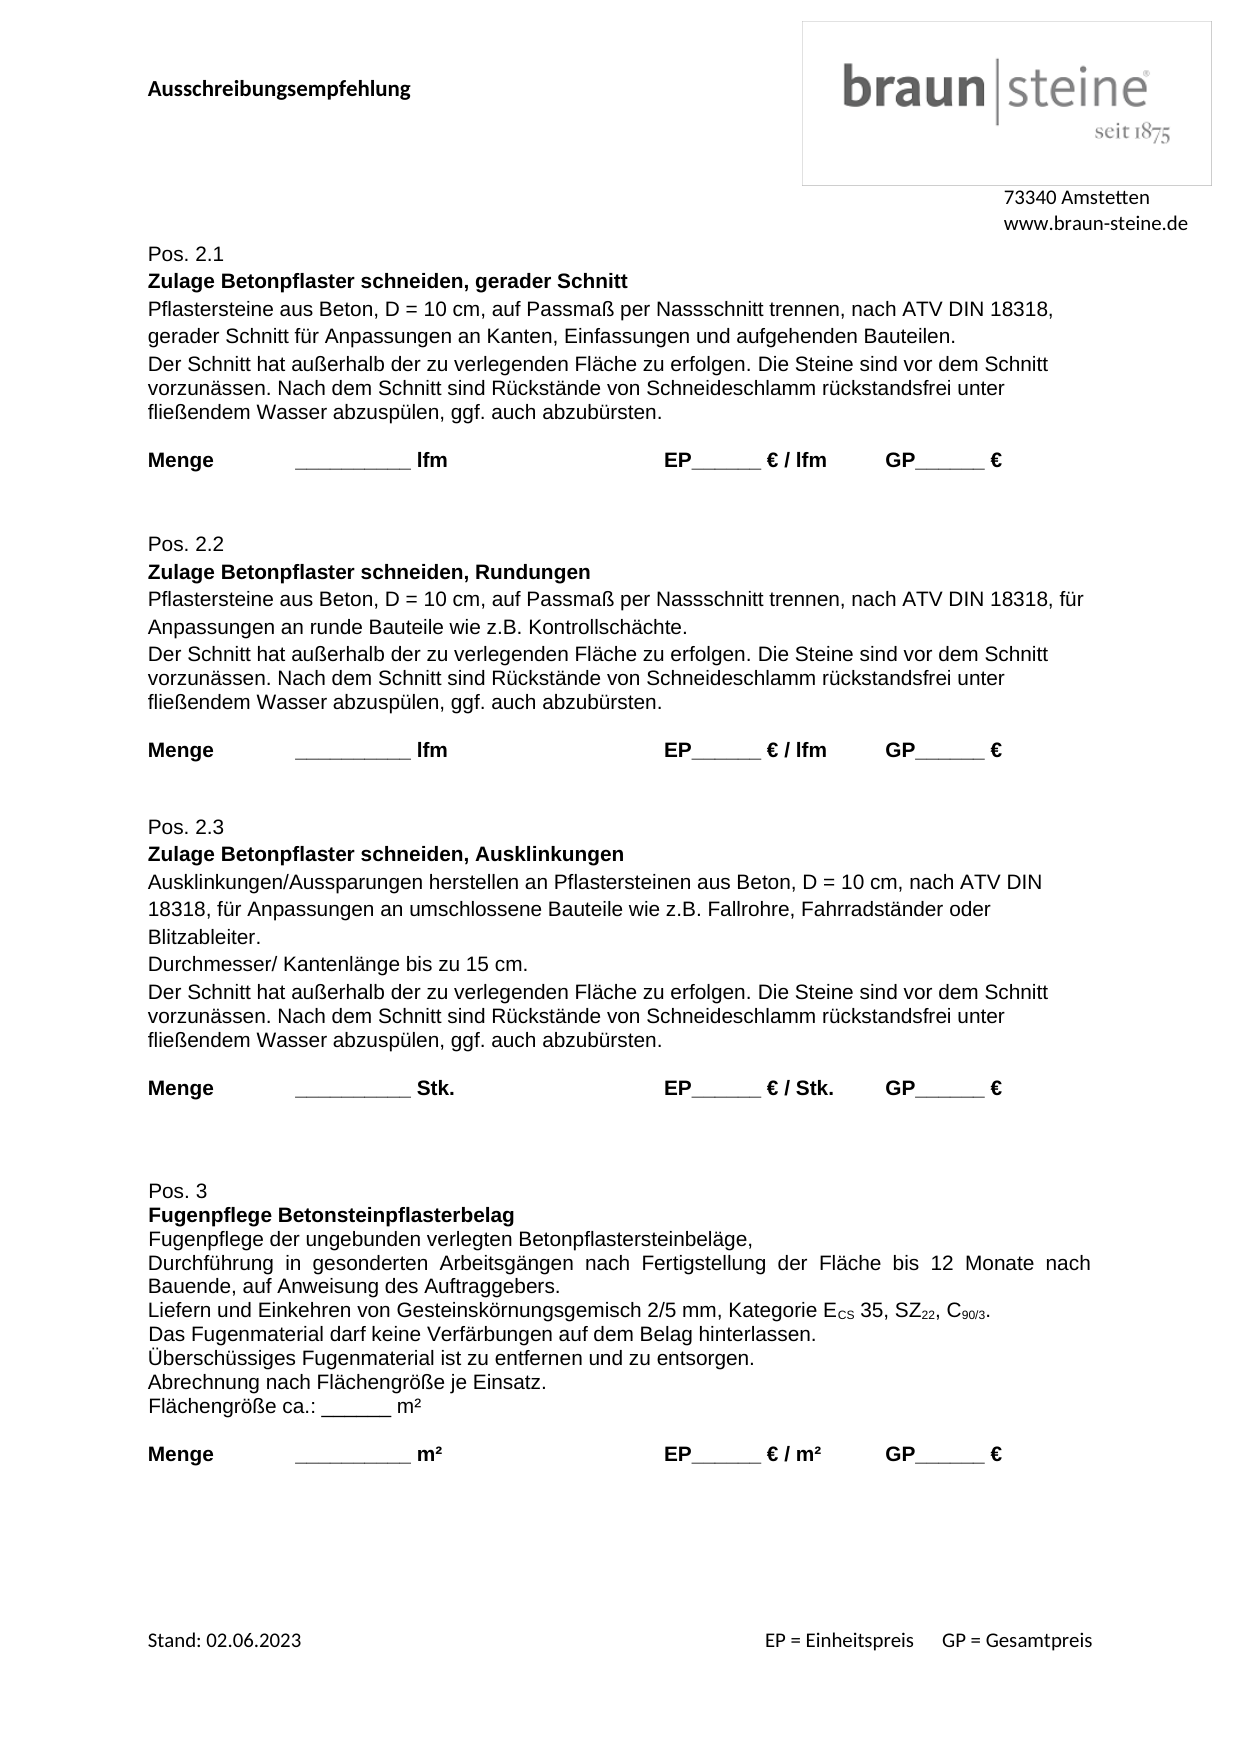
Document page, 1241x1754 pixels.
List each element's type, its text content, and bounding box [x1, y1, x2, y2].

text Pos. 2.1 Zulage Betonpflaster schneiden, gerader Schnitt Pflastersteine aus Beton, D = 10 cm, auf Passmaß per Nassschnitt trennen, nach ATV DIN 18318, gerader Schnitt für Anpassungen an Kanten, Einfassungen und aufgehenden Bauteilen. [148, 242, 1093, 348]
text Das Fugenmaterial darf keine Verfärbungen auf dem Belag hinterlassen. [148, 1322, 1093, 1346]
text Pos. 3 [148, 1178, 1093, 1202]
text Menge __________ m² EP______ € / m² GP______ € [148, 1442, 1093, 1466]
text Durchmesser/ Kantenlänge bis zu 15 cm. [148, 952, 1093, 976]
text Abrechnung nach Flächengröße je Einsatz. [148, 1370, 1093, 1394]
text Menge __________ Stk. EP______ € / Stk. GP______ € [148, 1075, 1093, 1099]
text Menge __________ lfm EP______ € / lfm GP______ € [148, 738, 1093, 762]
picture [793, 12, 1218, 191]
text Der Schnitt hat außerhalb der zu verlegenden Fläche zu erfolgen. Die Steine sind vor dem Schnitt vorzunässen. Nach dem Schnitt sind Rückstände von Schneideschlamm rückstandsfrei unter fließendem Wasser abzuspülen, ggf. auch abzubürsten. [148, 352, 1093, 424]
text Der Schnitt hat außerhalb der zu verlegenden Fläche zu erfolgen. Die Steine sind vor dem Schnitt vorzunässen. Nach dem Schnitt sind Rückstände von Schneideschlamm rückstandsfrei unter fließendem Wasser abzuspülen, ggf. auch abzubürsten. [148, 979, 1093, 1051]
text Fugenpflege der ungebunden verlegten Betonpflastersteinbeläge, [148, 1226, 1093, 1250]
text Liefern und Einkehren von Gesteinskörnungsgemisch 2/5 mm, Kategorie ECS 35, SZ22, C90/3. [148, 1298, 1093, 1322]
text Überschüssiges Fugenmaterial ist zu entfernen und zu entsorgen. [148, 1346, 1093, 1370]
text Fugenpflege Betonsteinpflasterbelag [148, 1202, 1093, 1226]
text Flächengröße ca.: ______ m² [148, 1394, 1093, 1418]
text Pos. 2.2 Zulage Betonpflaster schneiden, Rundungen Pflastersteine aus Beton, D = 10 cm, auf Passmaß per Nassschnitt trennen, nach ATV DIN 18318, für Anpassungen an runde Bauteile wie z.B. Kontrollschächte. [148, 532, 1093, 638]
text Pos. 2.3 Zulage Betonpflaster schneiden, Ausklinkungen Ausklinkungen/Aussparungen herstellen an Pflastersteinen aus Beton, D = 10 cm, nach ATV DIN 18318, für Anpassungen an umschlossene Bauteile wie z.B. Fallrohre, Fahrradständer oder Blitzableiter. [148, 814, 1093, 948]
text Der Schnitt hat außerhalb der zu verlegenden Fläche zu erfolgen. Die Steine sind vor dem Schnitt vorzunässen. Nach dem Schnitt sind Rückstände von Schneideschlamm rückstandsfrei unter fließendem Wasser abzuspülen, ggf. auch abzubürsten. [148, 642, 1093, 714]
text Durchführung in gesonderten Arbeitsgängen nach Fertigstellung der Fläche bis 12 Monate nach Bauende, auf Anweisung des Auftraggebers. [148, 1250, 1093, 1298]
text Menge __________ lfm EP______ € / lfm GP______ € [148, 448, 1093, 472]
